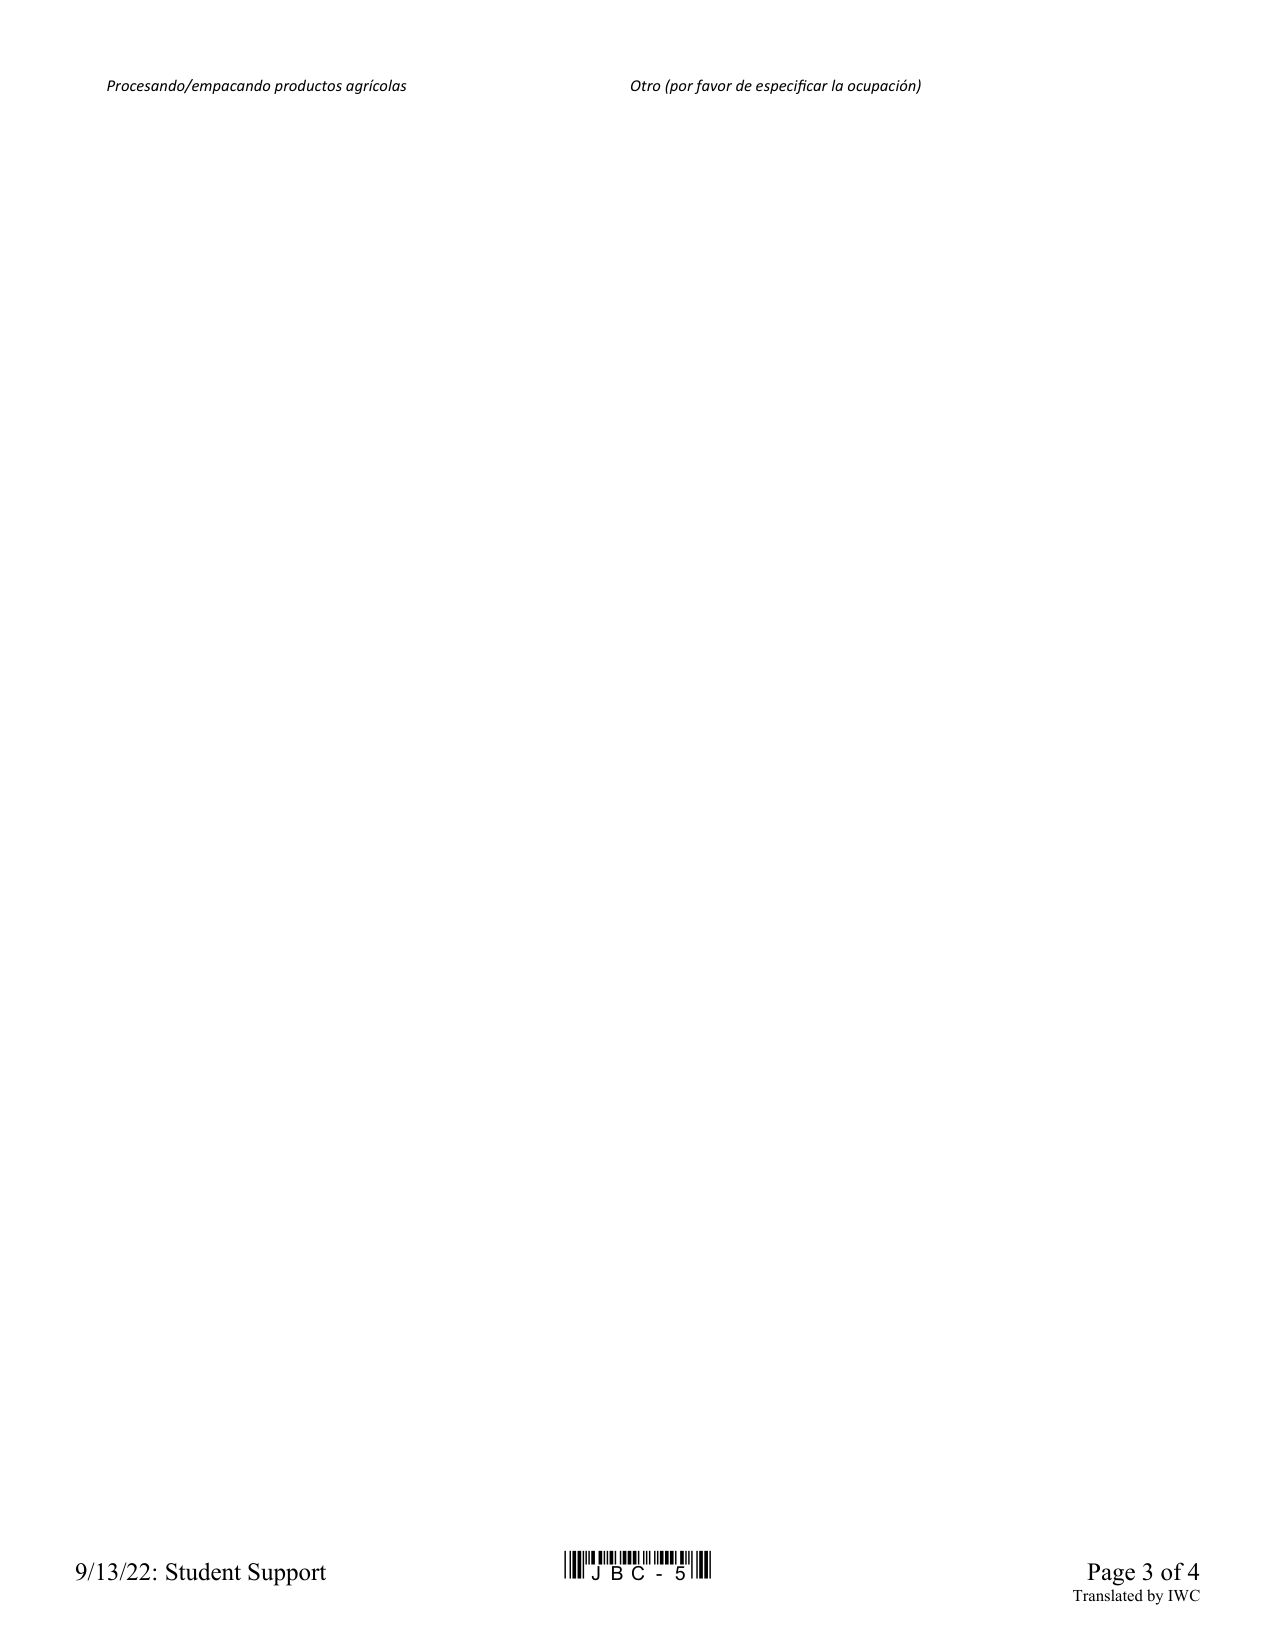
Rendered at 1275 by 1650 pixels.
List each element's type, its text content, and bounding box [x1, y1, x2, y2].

text Procesando/empacando productos agrícolas Otro (por favor de especificar la ocupación) [75, 75, 1200, 95]
